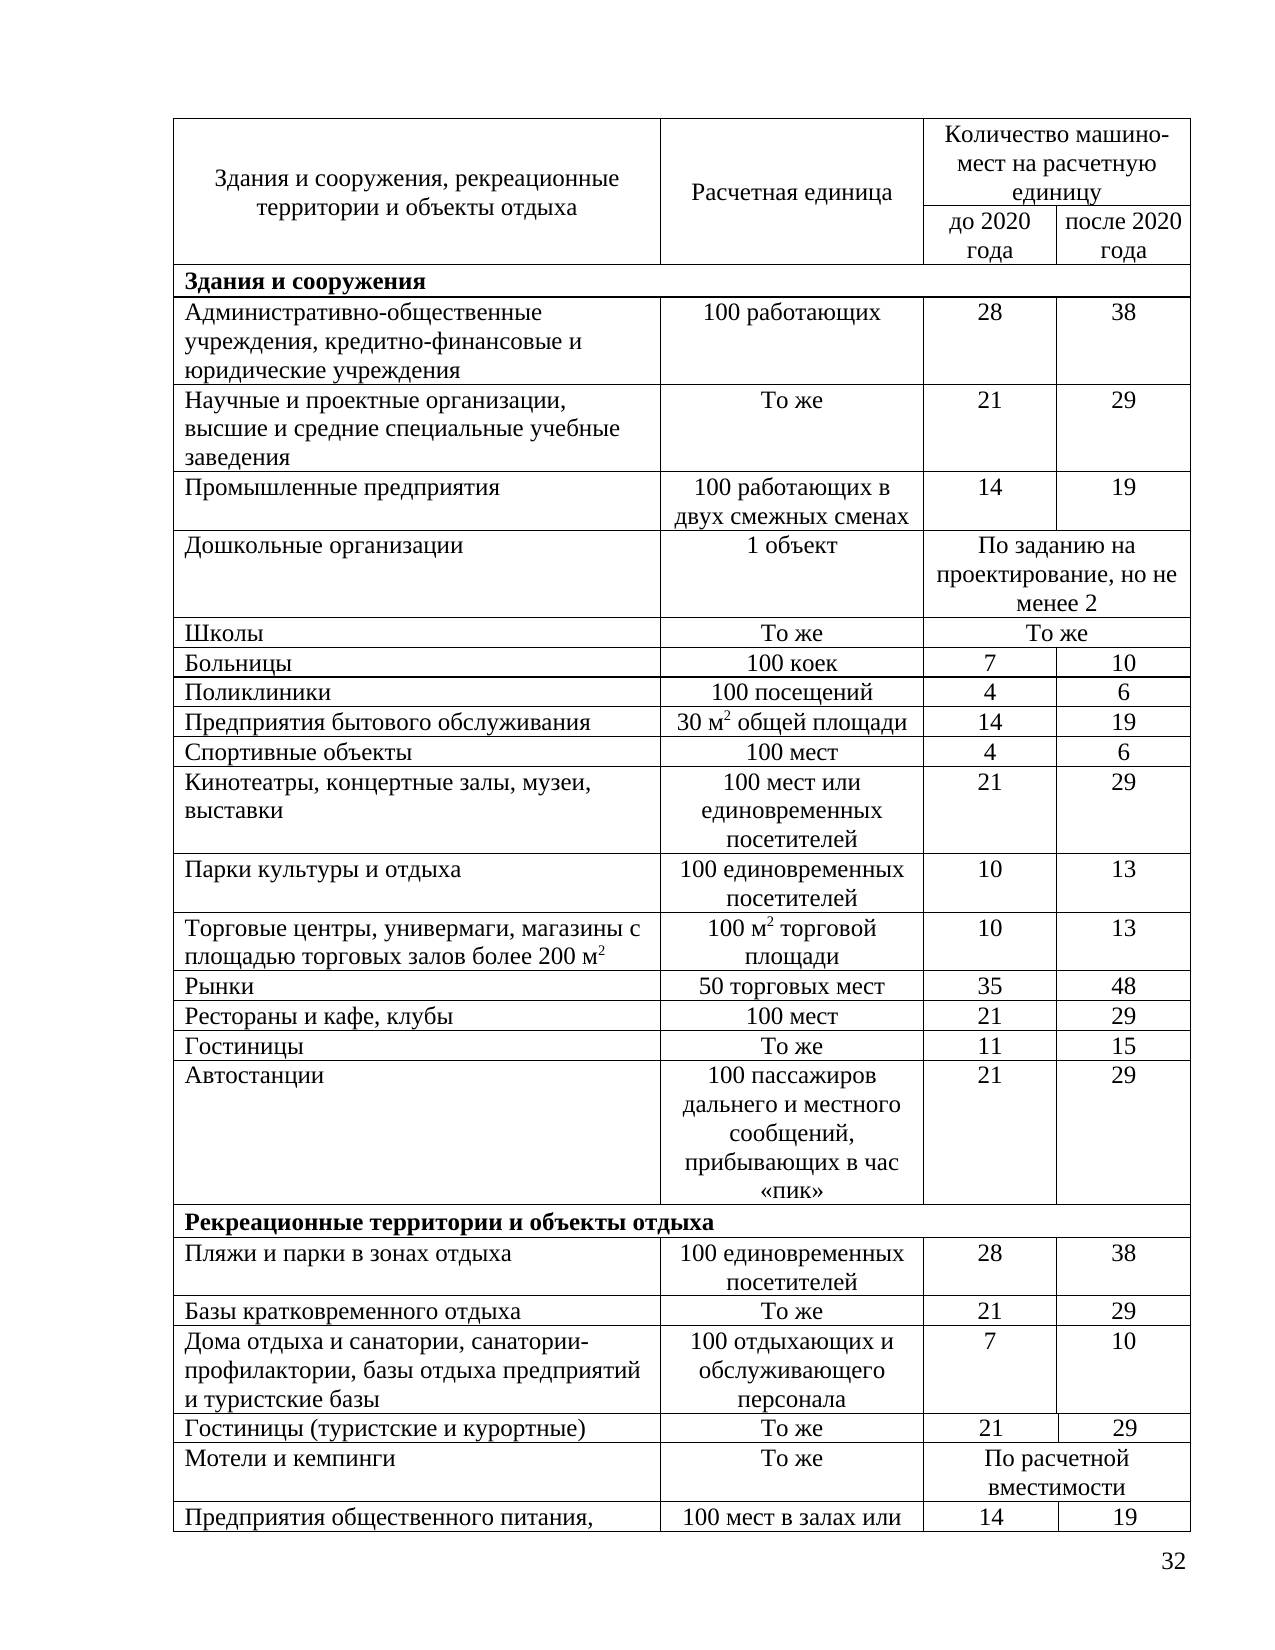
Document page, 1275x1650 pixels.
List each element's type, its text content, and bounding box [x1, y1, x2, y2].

table_cell 6 [1057, 678, 1190, 706]
table_cell 21 [924, 1296, 1056, 1325]
table_cell Рынки [174, 971, 660, 1000]
table_cell после 2020 года [1057, 206, 1190, 264]
table_cell 100 пассажиров дальнего и местного сообщений, прибывающих в час «пик» [661, 1061, 923, 1204]
table_cell 21 [924, 385, 1056, 471]
table_cell Базы кратковременного отдыха [174, 1296, 660, 1325]
table_cell Дошкольные организации [174, 531, 660, 617]
table_cell 10 [1057, 1326, 1190, 1412]
table_cell Парки культуры и отдыха [174, 854, 660, 912]
table_cell Кинотеатры, концертные залы, музеи, выставки [174, 767, 660, 853]
table_cell 13 [1057, 854, 1190, 912]
table_cell 100 единовременных посетителей [661, 854, 923, 912]
table_cell 7 [924, 648, 1056, 676]
table_cell Рекреационные территории и объекты отдыха [174, 1205, 1190, 1237]
table_cell Пляжи и парки в зонах отдыха [174, 1238, 660, 1295]
table_cell 100 мест или единовременных посетителей [661, 767, 923, 853]
table_cell 29 [1057, 767, 1190, 853]
table_cell 7 [924, 1326, 1056, 1412]
table_cell 29 [1057, 1296, 1190, 1325]
table_cell 14 [924, 707, 1056, 736]
table_cell 1 объект [661, 531, 923, 617]
table_cell Больницы [174, 648, 660, 676]
table_cell То же [661, 1443, 923, 1501]
table_cell 29 [1057, 1001, 1190, 1030]
table_cell Рестораны и кафе, клубы [174, 1001, 660, 1030]
table_cell 21 [924, 1061, 1056, 1204]
table_cell торговой площади [661, 913, 923, 970]
table_cell 21 [924, 767, 1056, 853]
table_cell То же [661, 1296, 923, 1325]
table_header Здания и сооружения, рекреационные территории и объекты отдыха [174, 119, 660, 264]
table_cell 14 [924, 472, 1056, 529]
table_cell Предприятия бытового обслуживания [174, 707, 660, 736]
table_cell 29 [1057, 1061, 1190, 1204]
table_cell По расчетной вместимости [924, 1443, 1190, 1501]
table_cell Здания и сооружения [174, 265, 1190, 296]
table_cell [661, 1502, 923, 1531]
table_cell Гостиницы (туристские и курортные) [174, 1414, 660, 1442]
table_cell 13 [1057, 913, 1190, 970]
table_cell То же [661, 385, 923, 471]
table_cell 100 коек [661, 648, 923, 676]
table_cell 38 [1057, 1238, 1190, 1295]
table_cell 100 работающих в двух смежных сменах [661, 472, 923, 529]
table_cell Мотели и кемпинги [174, 1443, 660, 1501]
table_cell По заданию на проектирование, но не менее 2 [924, 531, 1190, 617]
table_cell 100 единовременных посетителей [661, 1238, 923, 1295]
table_cell 48 [1057, 971, 1190, 1000]
table_cell 4 [924, 678, 1056, 706]
table_cell 19 [1057, 472, 1190, 529]
table_cell 100 посещений [661, 678, 923, 706]
table_cell Промышленные предприятия [174, 472, 660, 529]
table_cell 100 работающих [661, 298, 923, 384]
table_cell Автостанции [174, 1061, 660, 1204]
table_cell 11 [924, 1031, 1056, 1059]
table_cell 14 [924, 1502, 1058, 1531]
table_cell То же [661, 618, 923, 647]
table_cell То же [661, 1414, 923, 1442]
table_cell 100 мест [661, 737, 923, 766]
table_cell 21 [924, 1001, 1056, 1030]
table_cell Гостиницы [174, 1031, 660, 1059]
table_cell 29 [1057, 385, 1190, 471]
table_cell 28 [924, 1238, 1056, 1295]
table_cell 38 [1057, 298, 1190, 384]
table_cell 10 [1057, 648, 1190, 676]
table_cell до 2020 года [924, 206, 1056, 264]
table_cell 28 [924, 298, 1056, 384]
table_header Количество машино-мест на расчетную единицу [924, 119, 1190, 205]
table_cell общей площади [661, 707, 923, 736]
table_cell 21 [924, 1414, 1058, 1442]
table_cell Дома отдыха и санатории, санатории-профилактории, базы отдыха предприятий и туристские базы [174, 1326, 660, 1412]
table_cell То же [924, 618, 1190, 647]
table_cell 19 [1059, 1502, 1190, 1531]
table_cell 10 [924, 854, 1056, 912]
table_cell 50 торговых мест [661, 971, 923, 1000]
table_cell Административно-общественные учреждения, кредитно-финансовые и юридические учреждения [174, 298, 660, 384]
table_cell 100 мест [661, 1001, 923, 1030]
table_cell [174, 1502, 660, 1531]
table_header Расчетная единица [661, 119, 923, 264]
table_cell 4 [924, 737, 1056, 766]
table_cell 35 [924, 971, 1056, 1000]
table_cell 19 [1057, 707, 1190, 736]
table_cell Торговые центры, универмаги, магазины с площадью торговых залов более [174, 913, 660, 970]
table_cell Спортивные объекты [174, 737, 660, 766]
table_cell Поликлиники [174, 678, 660, 706]
table_cell 29 [1059, 1414, 1190, 1442]
table_cell 6 [1057, 737, 1190, 766]
table_cell Школы [174, 618, 660, 647]
table_cell 100 отдыхающих и обслуживающего персонала [661, 1326, 923, 1412]
table_cell То же [661, 1031, 923, 1059]
table_cell 15 [1057, 1031, 1190, 1059]
table_cell 10 [924, 913, 1056, 970]
table_cell Научные и проектные организации, высшие и средние специальные учебные заведения [174, 385, 660, 471]
